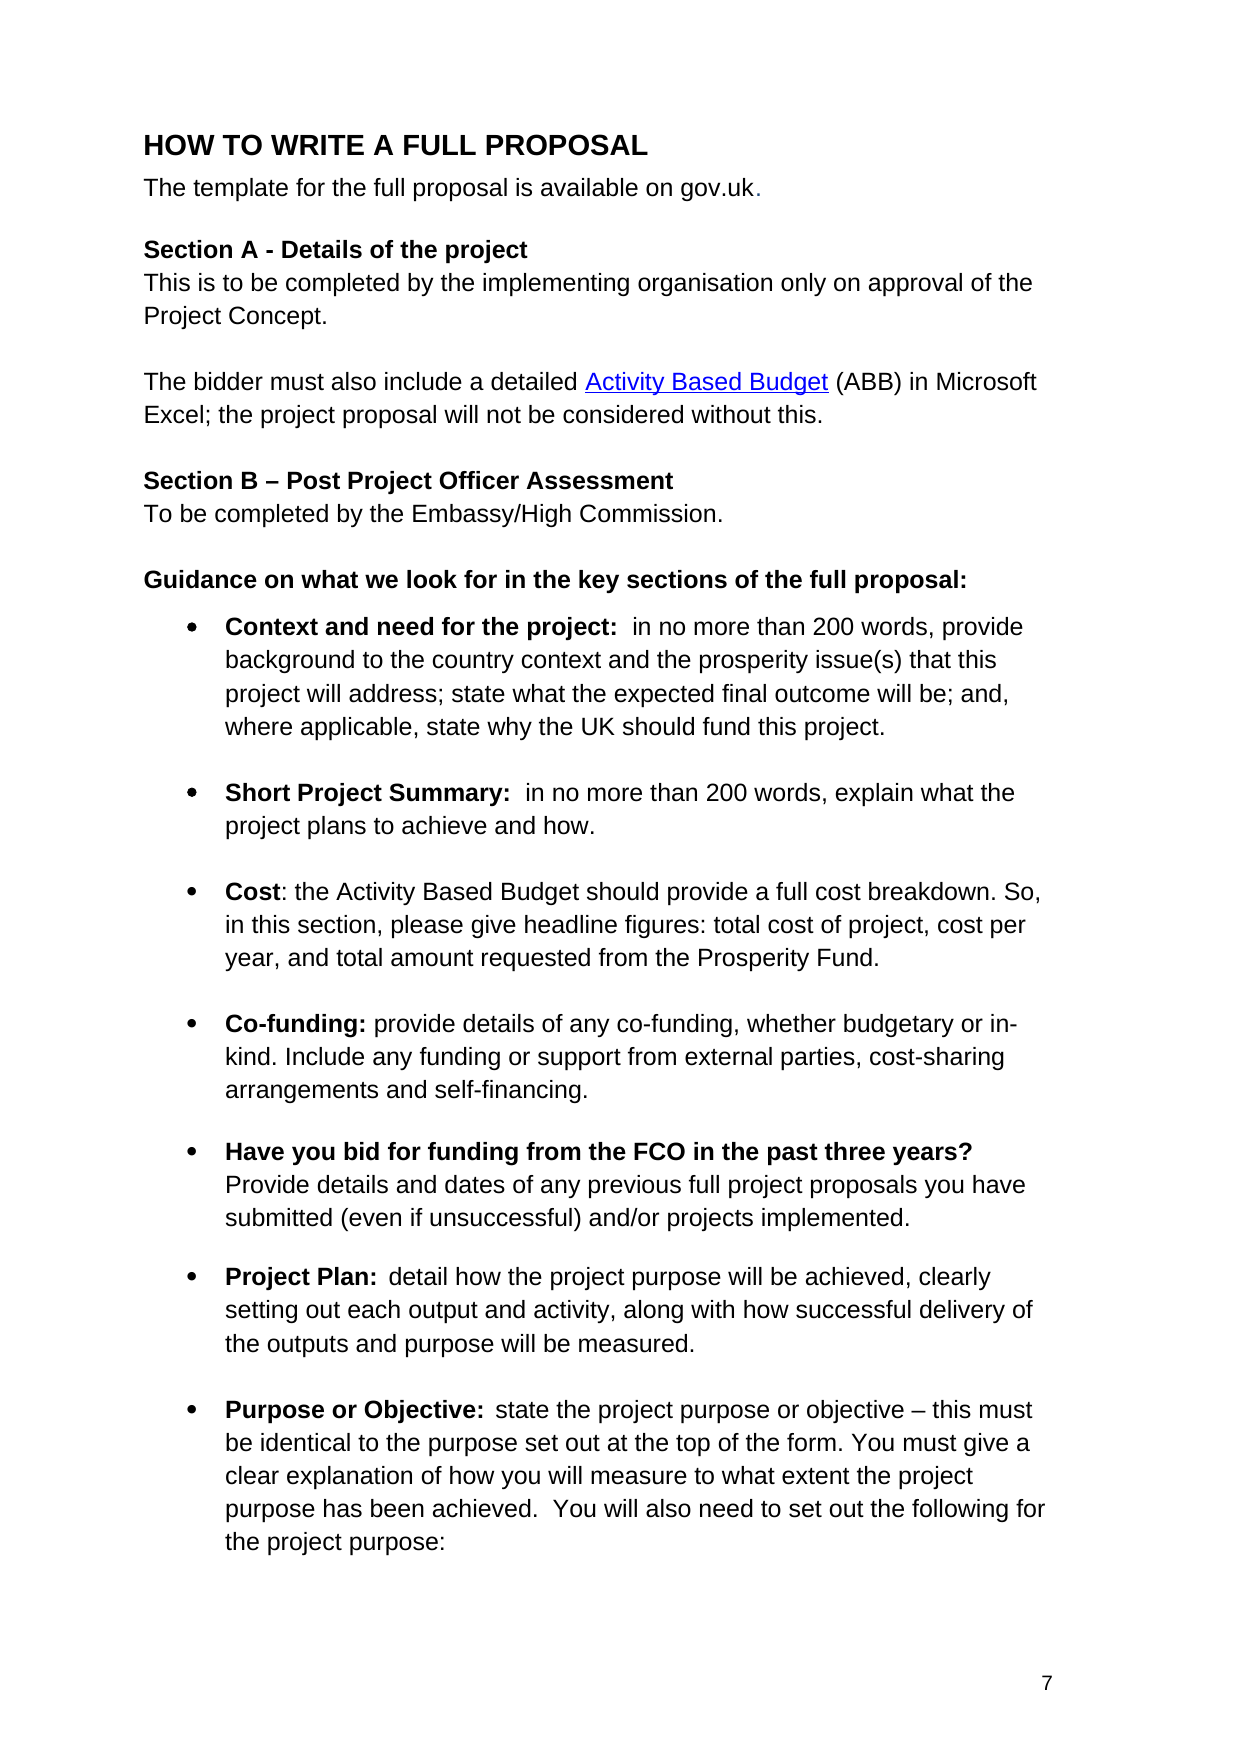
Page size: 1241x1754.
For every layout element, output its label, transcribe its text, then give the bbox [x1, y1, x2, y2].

subtitle This is to be completed by the implementing organisation only on approval of the Project Concept. [143, 268, 1053, 330]
subtitle Guidance on what we look for in the key sections of the full proposal: [143, 565, 1053, 594]
list Purpose or Objective: state the project purpose or objective – this must be identical to the purpose set out at the top of the form. You must give a clear explanation of how you will measure to what extent the project purpose has been achieved. You will also need to set out the following for the project purpose: [187, 1394, 1053, 1556]
list Short Project Summary: in no more than 200 words, explain what the project plans to achieve and how. [187, 778, 1053, 839]
list Co-funding: provide details of any co-funding, whether budgetary or in-kind. Include any funding or support from external parties, cost-sharing arrangements and self-financing. [187, 1009, 1053, 1104]
list Project Plan: detail how the project purpose will be achieved, clearly setting out each output and activity, along with how successful delivery of the outputs and purpose will be measured. [187, 1262, 1053, 1357]
text Section B – Post Project Officer Assessment [143, 466, 1053, 495]
subtitle HOW TO WRITE A FULL PROPOSAL [143, 128, 1053, 162]
text The template for the full proposal is available on gov.uk. [143, 173, 1053, 202]
list Context and need for the project: in no more than 200 words, provide background to the country context and the prosperity issue(s) that this project will address; state what the expected final outcome will be; and, where applicable, state why the UK should fund this project. [187, 612, 1053, 740]
list Have you bid for funding from the FCO in the past three years? Provide details and dates of any previous full project proposals you have submitted (even if unsuccessful) and/or projects implemented. [187, 1137, 1053, 1232]
subtitle To be completed by the Embassy/High Commission. [143, 499, 1053, 528]
subtitle The bidder must also include a detailed Activity Based Budget (ABB) in Microsoft Excel; the project proposal will not be considered without this. [143, 367, 1053, 429]
subtitle Section A - Details of the project [143, 235, 1053, 264]
list Cost: the Activity Based Budget should provide a full cost breakdown. So, in this section, please give headline figures: total cost of project, cost per year, and total amount requested from the Prosperity Fund. [187, 877, 1053, 972]
